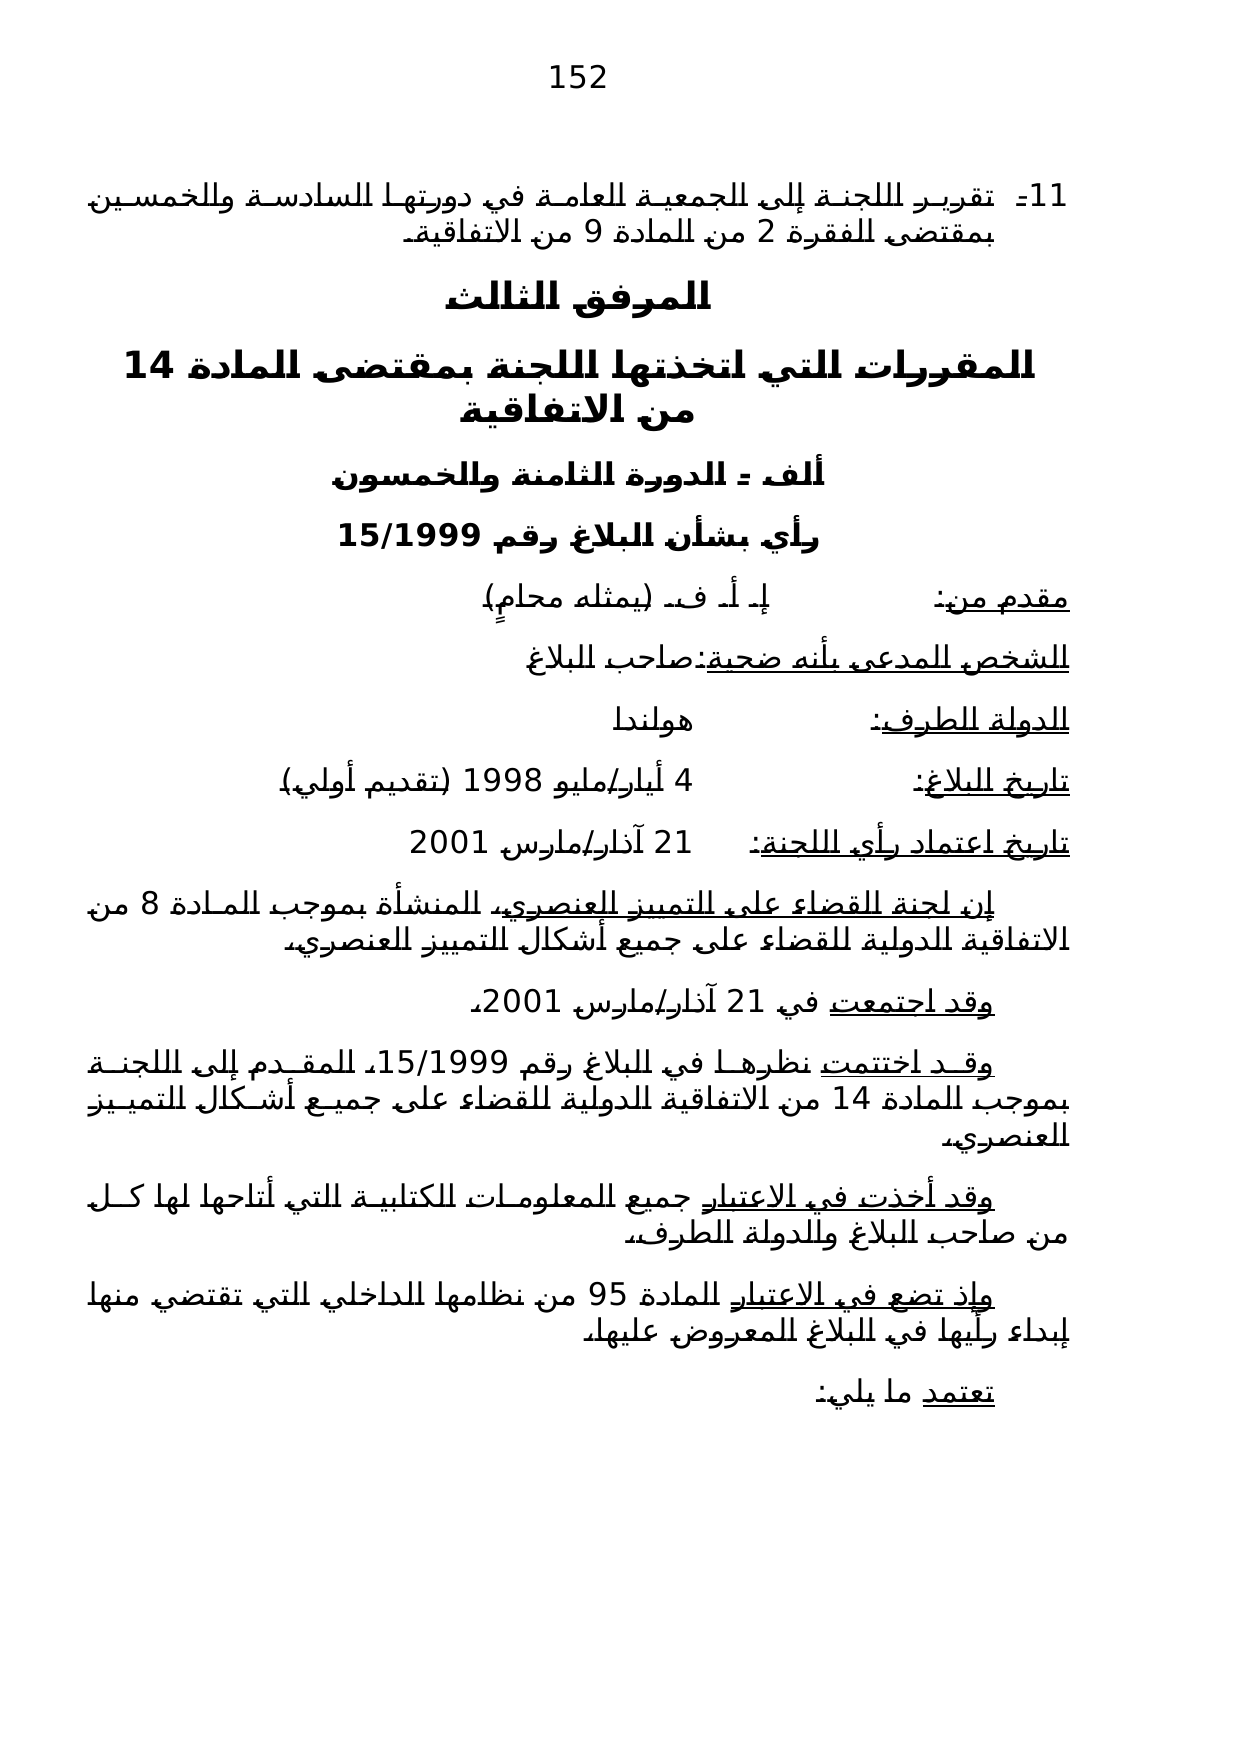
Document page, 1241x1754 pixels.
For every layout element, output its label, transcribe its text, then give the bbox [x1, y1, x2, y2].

text 11- تقرير اللجنة إلى الجمعية العامة في دورتها السادسة والخمسين بمقتضى الفقرة 2 من المادة 9 من الاتفاقية. [88, 177, 1069, 250]
text وقد اجتمعت في 21 آذار/مارس 2001، [88, 983, 1069, 1019]
text الدولة الطرف: هولندا [88, 701, 1069, 738]
text تاريخ البلاغ: 4 أيار/مايو 1998 (تقديم أولي) [88, 763, 1069, 799]
text الشخص المدعى بأنه ضحية: صاحب البلاغ [88, 640, 1069, 676]
text إن لجنة القضاء على التمييز العنصري، المنشأة بموجب المادة 8 من الاتفاقية الدولية للقضاء على جميع أشكال التمييز العنصري، [88, 885, 1069, 958]
text مقدم من: إ. أ. ف. (يمثله محامٍ) [88, 578, 1069, 615]
text وقد أخذت في الاعتبار جميع المعلومـات الكتابيـة التي أتاحها لها كل من صاحب البلاغ والدولة الطرف، [88, 1178, 1069, 1251]
text رأي بشأن البلاغ رقم 15/1999 [88, 517, 1069, 553]
text تاريخ اعتماد رأي اللجنة: 21 آذار/مارس 2001 [88, 824, 1069, 860]
text وقد اختتمت نظرها في البلاغ رقم 15/1999، المقدم إلى اللجنة بموجب المادة 14 من الاتفاقية الدولية للقضاء على جميع أشكال التمييز العنصري، [88, 1044, 1069, 1153]
text تعتمد ما يلي: [88, 1374, 1069, 1410]
text المرفق الثالث [88, 275, 1069, 318]
text وإذ تضع في الاعتبار المادة 95 من نظامها الداخلي التي تقتضي منها إبداء رأيها في البلاغ المعروض عليها، [88, 1276, 1069, 1349]
text المقررات التي اتخذتها اللجنة بمقتضى المادة 14 من الاتفاقية [88, 343, 1069, 431]
text ألف - الدورة الثامنة والخمسون [88, 456, 1069, 492]
